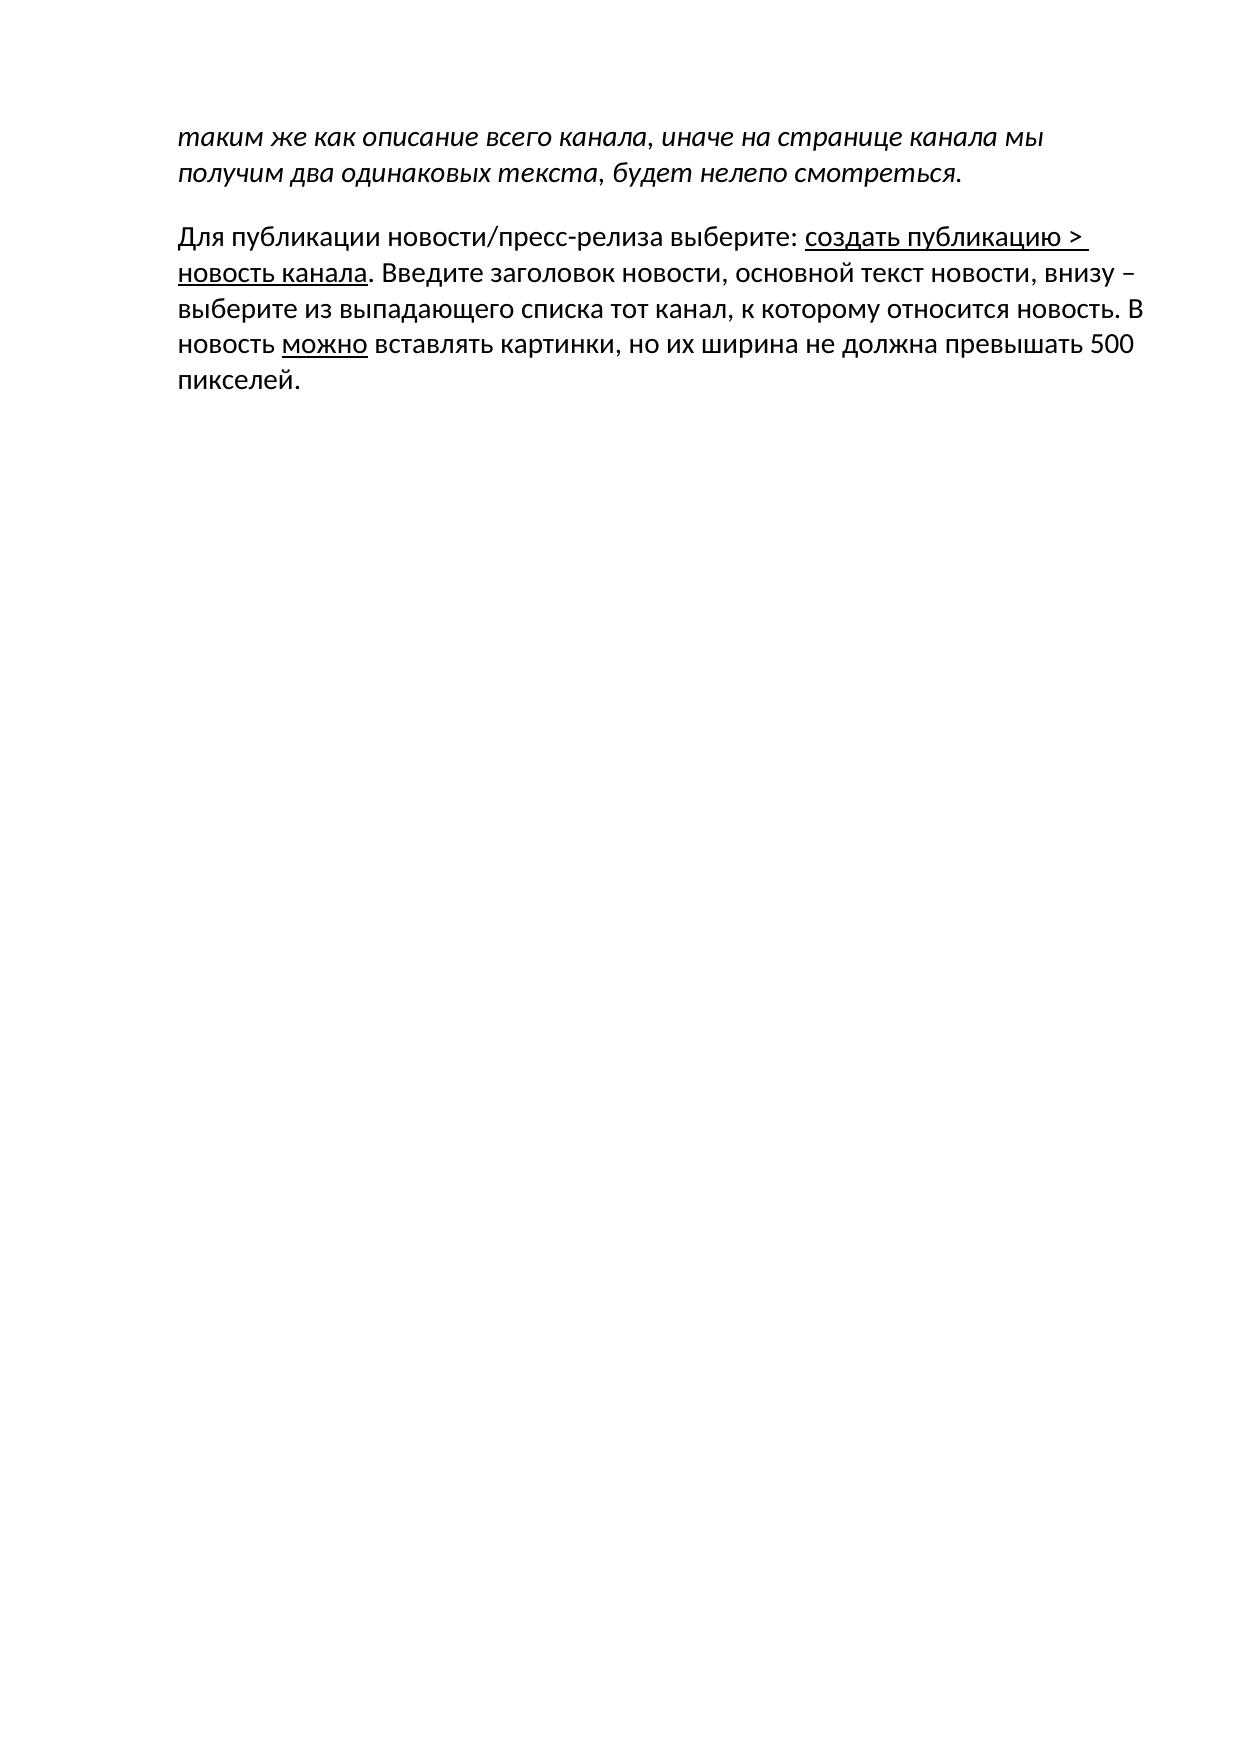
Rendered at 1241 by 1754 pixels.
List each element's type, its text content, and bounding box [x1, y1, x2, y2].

text Для публикации новости/пресс-релиза выберите: создать публикацию > новость канала. Введите заголовок новости, основной текст новости, внизу – выберите из выпадающего списка тот канал, к которому относится новость. В новость можно вставлять картинки, но их ширина не должна превышать 500 пикселей. [177, 218, 1152, 397]
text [177, 118, 1152, 189]
